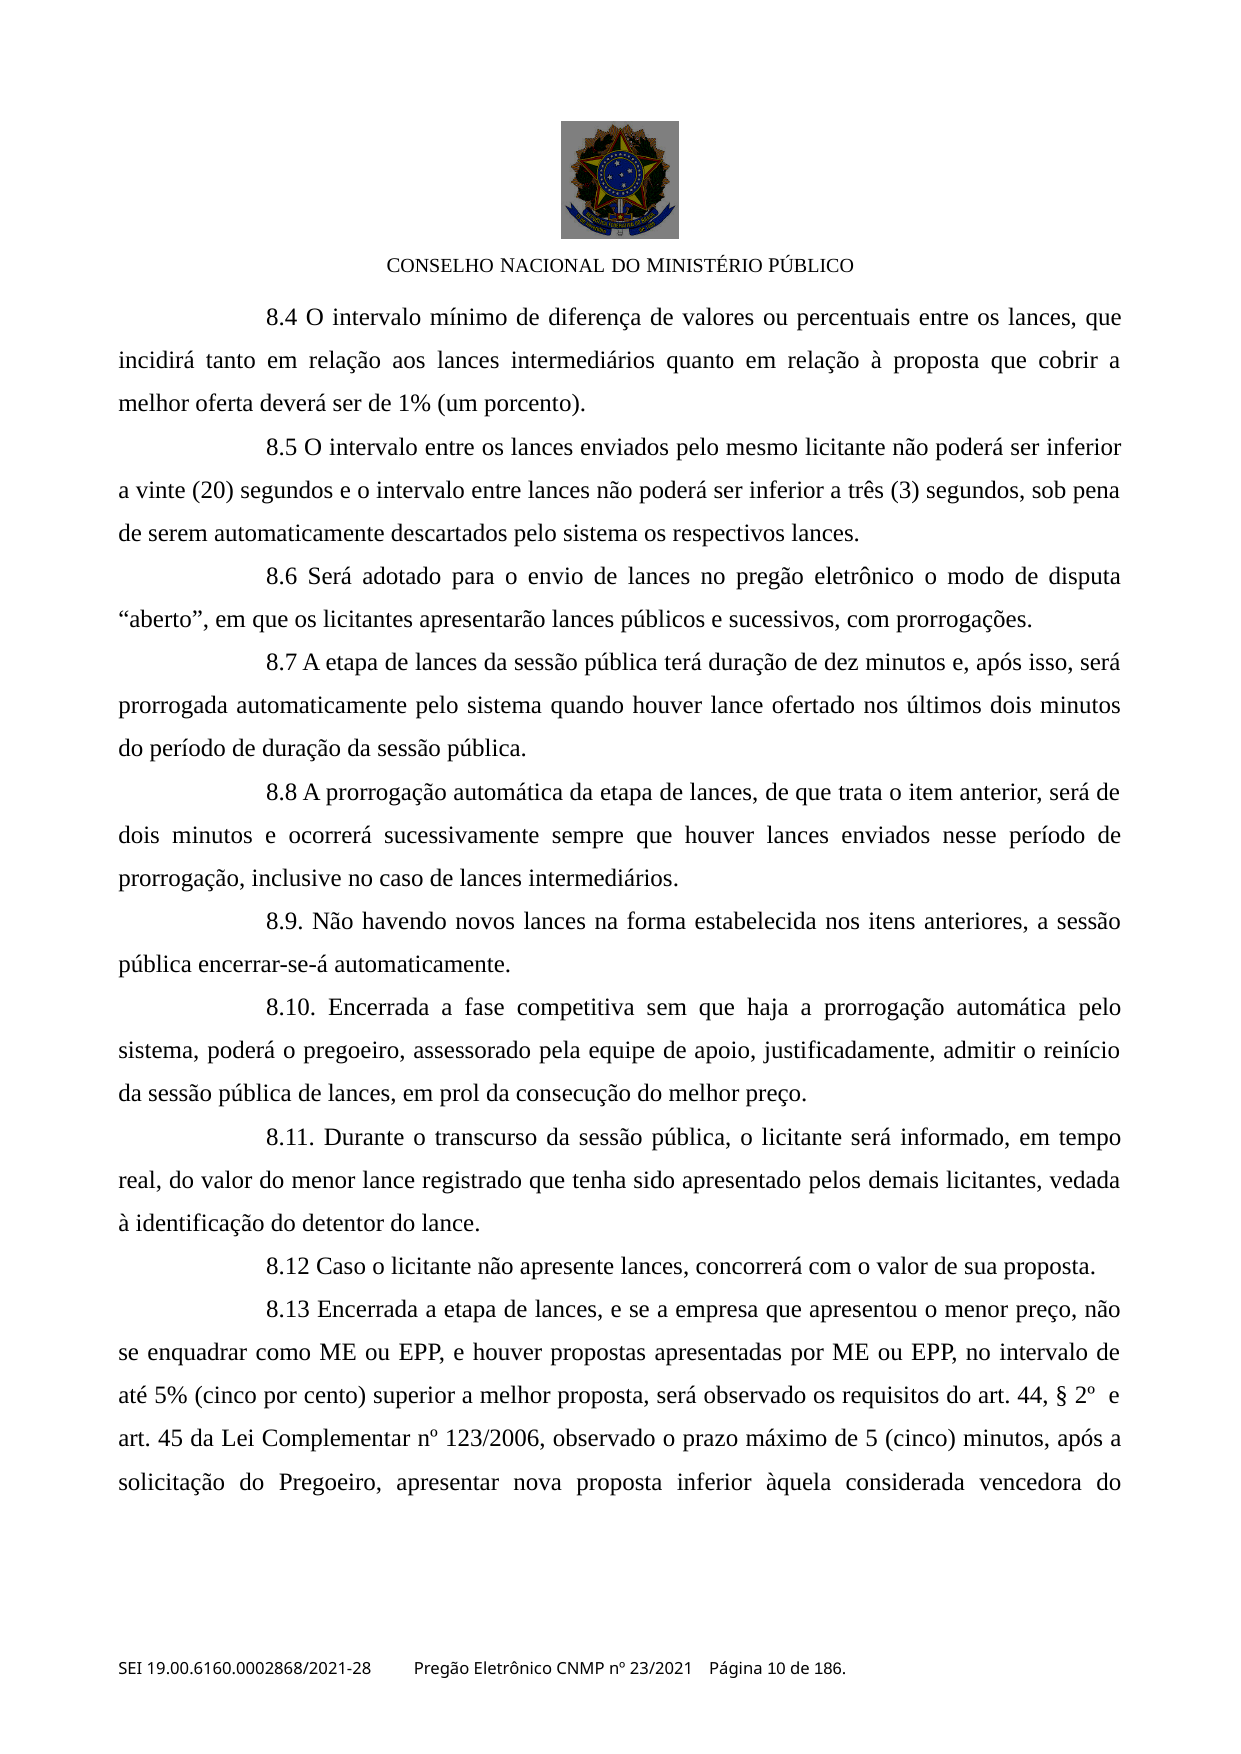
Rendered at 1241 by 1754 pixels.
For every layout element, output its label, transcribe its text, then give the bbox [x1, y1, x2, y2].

text 8.12 Caso o licitante não apresente lances, concorrerá com o valor de sua proposta. [118, 1251, 1122, 1280]
text 8.9. Não havendo novos lances na forma estabelecida nos itens anteriores, a sessão pública encerrar-se-á automaticamente. [118, 906, 1122, 978]
text 8.5 O intervalo entre os lances enviados pelo mesmo licitante não poderá ser inferior a vinte (20) segundos e o intervalo entre lances não poderá ser inferior a três (3) segundos, sob pena de serem automaticamente descartados pelo sistema os respectivos lances. [118, 432, 1122, 547]
text 8.11. Durante o transcurso da sessão pública, o licitante será informado, em tempo real, do valor do menor lance registrado que tenha sido apresentado pelos demais licitantes, vedada à identificação do detentor do lance. [118, 1122, 1122, 1237]
text 8.6 Será adotado para o envio de lances no pregão eletrônico o modo de disputa “aberto”, em que os licitantes apresentarão lances públicos e sucessivos, com prorrogações. [118, 561, 1122, 633]
text 8.10. Encerrada a fase competitiva sem que haja a prorrogação automática pelo sistema, poderá o pregoeiro, assessorado pela equipe de apoio, justificadamente, admitir o reinício da sessão pública de lances, em prol da consecução do melhor preço. [118, 992, 1122, 1107]
text 8.4 O intervalo mínimo de diferença de valores ou percentuais entre os lances, que incidirá tanto em relação aos lances intermediários quanto em relação à proposta que cobrir a melhor oferta deverá ser de 1% (um porcento). [118, 302, 1122, 417]
text 8.8 A prorrogação automática da etapa de lances, de que trata o item anterior, será de dois minutos e ocorrerá sucessivamente sempre que houver lances enviados nesse período de prorrogação, inclusive no caso de lances intermediários. [118, 777, 1122, 892]
text 8.7 A etapa de lances da sessão pública terá duração de dez minutos e, após isso, será prorrogada automaticamente pelo sistema quando houver lance ofertado nos últimos dois minutos do período de duração da sessão pública. [118, 647, 1122, 762]
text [118, 1294, 1122, 1495]
